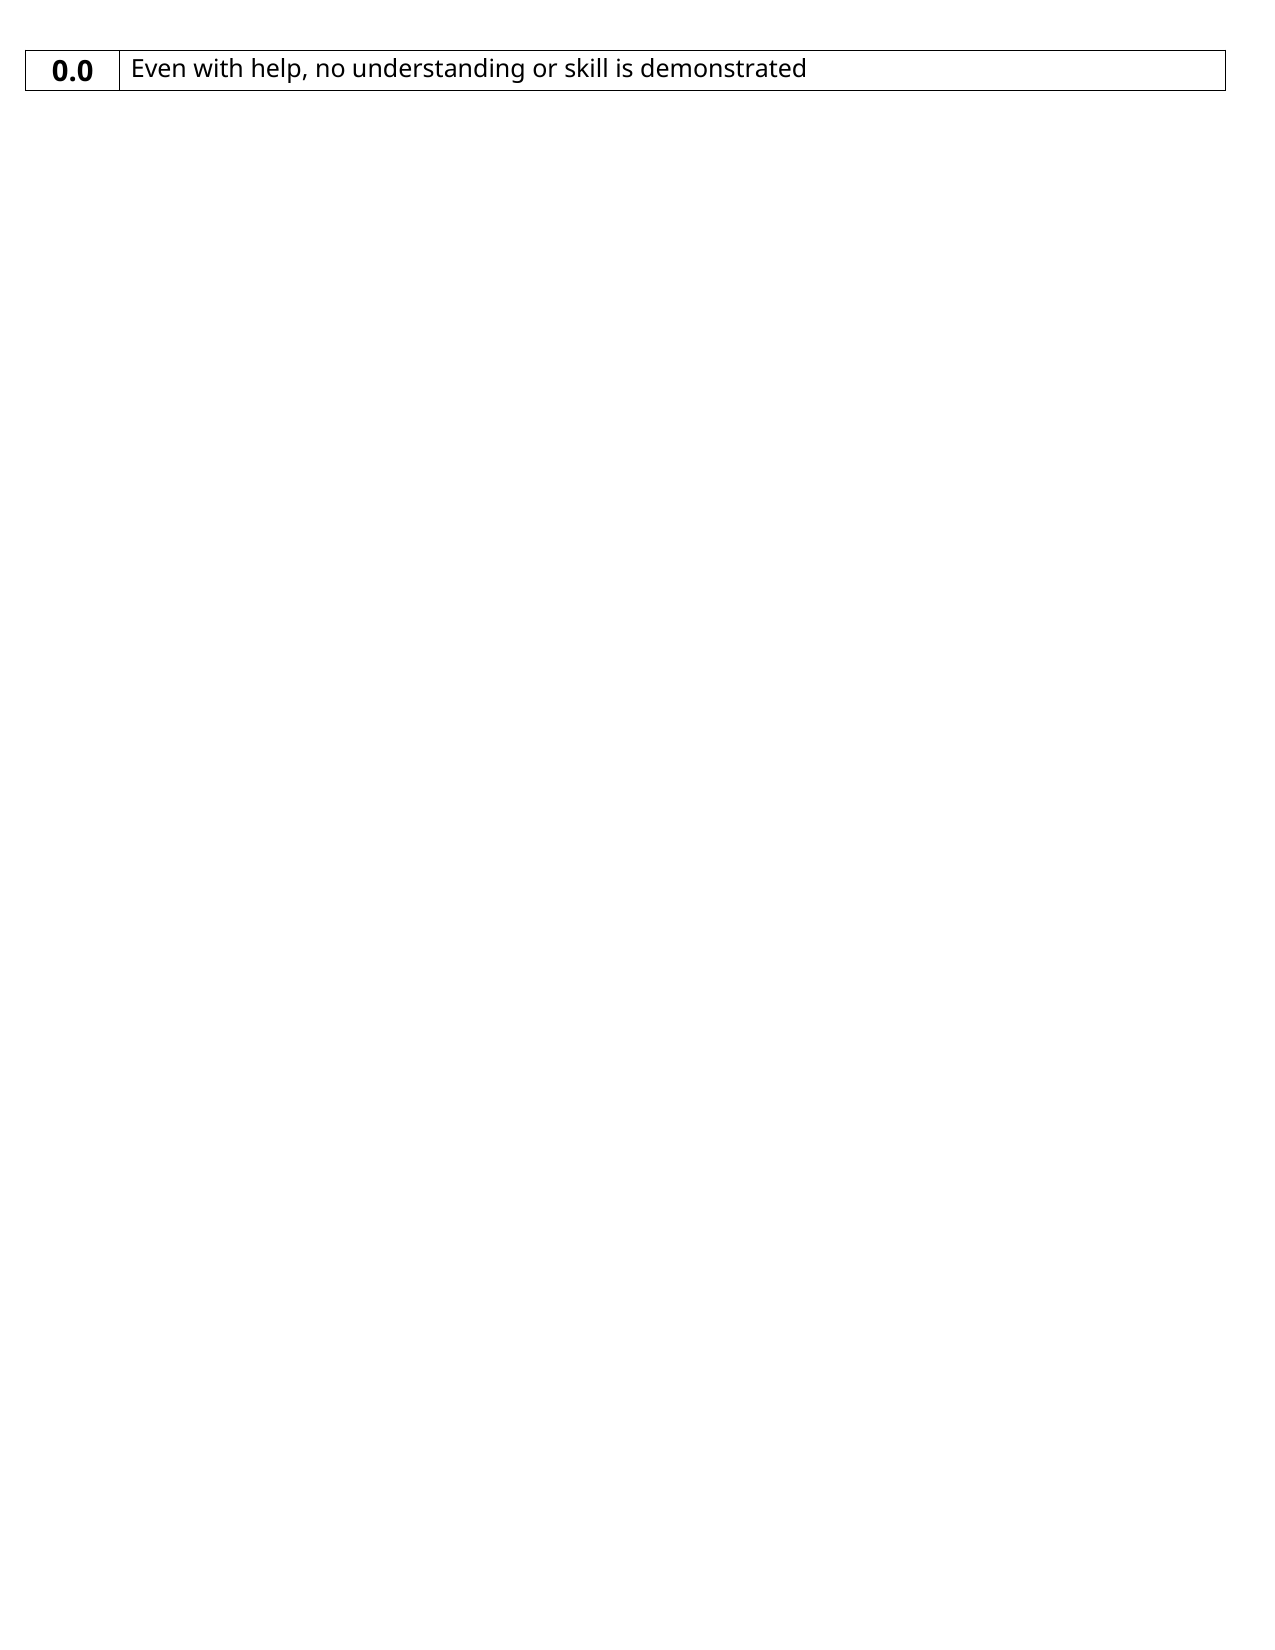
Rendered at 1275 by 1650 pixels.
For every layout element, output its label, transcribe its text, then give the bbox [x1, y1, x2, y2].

table_cell 0.0 [26, 51, 119, 90]
table_cell Even with help, no understanding or skill is demonstrated [120, 51, 1225, 90]
